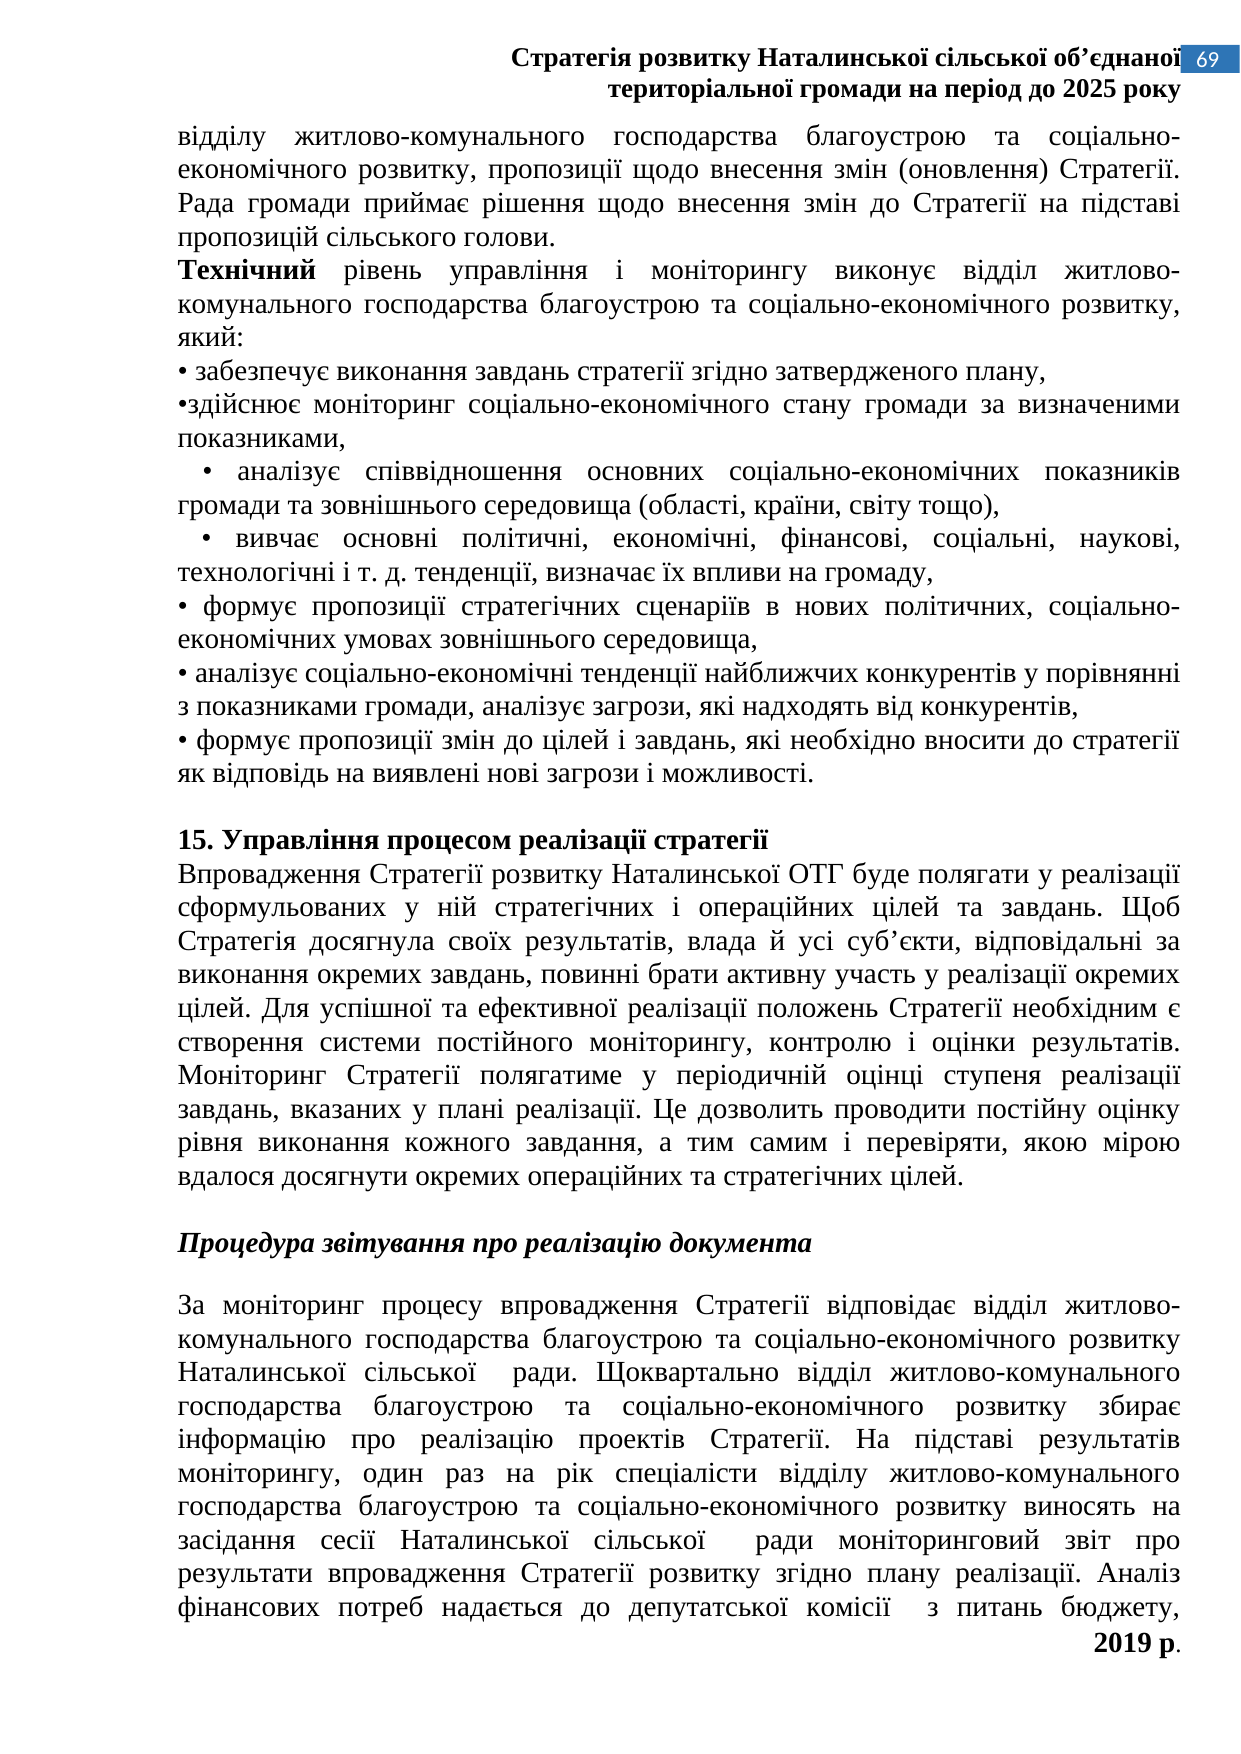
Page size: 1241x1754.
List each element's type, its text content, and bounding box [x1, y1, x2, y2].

text • вивчає основні політичні, економічні, фінансові, соціальні, наукові, технологічні і т. д. тенденції, визначає їх впливи на громаду, [177, 521, 1181, 588]
text • аналізує співвідношення основних соціально-економічних показників громади та зовнішнього середовища (області, країни, світу тощо), [177, 453, 1181, 521]
text Технічний рівень управління і моніторингу виконує відділ житлово-комунального господарства благоустрою та соціально-економічного розвитку, який: [177, 252, 1181, 353]
text • формує пропозиції змін до цілей і завдань, які необхідно вносити до стратегії як відповідь на виявлені нові загрози і можливості. [177, 722, 1181, 789]
text •здійснює моніторинг соціально-економічного стану громади за визначеними показниками, [177, 386, 1181, 453]
text • аналізує соціально-економічні тенденції найближчих конкурентів у порівнянні з показниками громади, аналізує загрози, які надходять від конкурентів, [177, 655, 1181, 722]
text Впровадження Стратегії розвитку Наталинської ОТГ буде полягати у реалізації сформульованих у ній стратегічних і операційних цілей та завдань. Щоб Стратегія досягнула своїх результатів, влада й усі суб’єкти, відповідальні за виконання окремих завдань, повинні брати активну участь у реалізації окремих цілей. Для успішної та ефективної реалізації положень Стратегії необхідним є створення системи постійного моніторингу, контролю і оцінки результатів. Моніторинг Стратегії полягатиме у періодичній оцінці ступеня реалізації завдань, вказаних у плані реалізації. Це дозволить проводити постійну оцінку рівня виконання кожного завдання, а тим самим і перевіряти, якою мірою вдалося досягнути окремих операційних та стратегічних цілей. [177, 856, 1181, 1191]
text Процедура звітування про реалізацію документа [177, 1225, 1181, 1258]
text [177, 1287, 1181, 1623]
text 15. Управління процесом реалізації стратегії [177, 822, 1181, 856]
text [177, 118, 1181, 252]
text • формує пропозиції стратегічних сценаріїв в нових політичних, соціально-економічних умовах зовнішнього середовища, [177, 588, 1181, 655]
text • забезпечує виконання завдань стратегії згідно затвердженого плану, [177, 353, 1181, 386]
